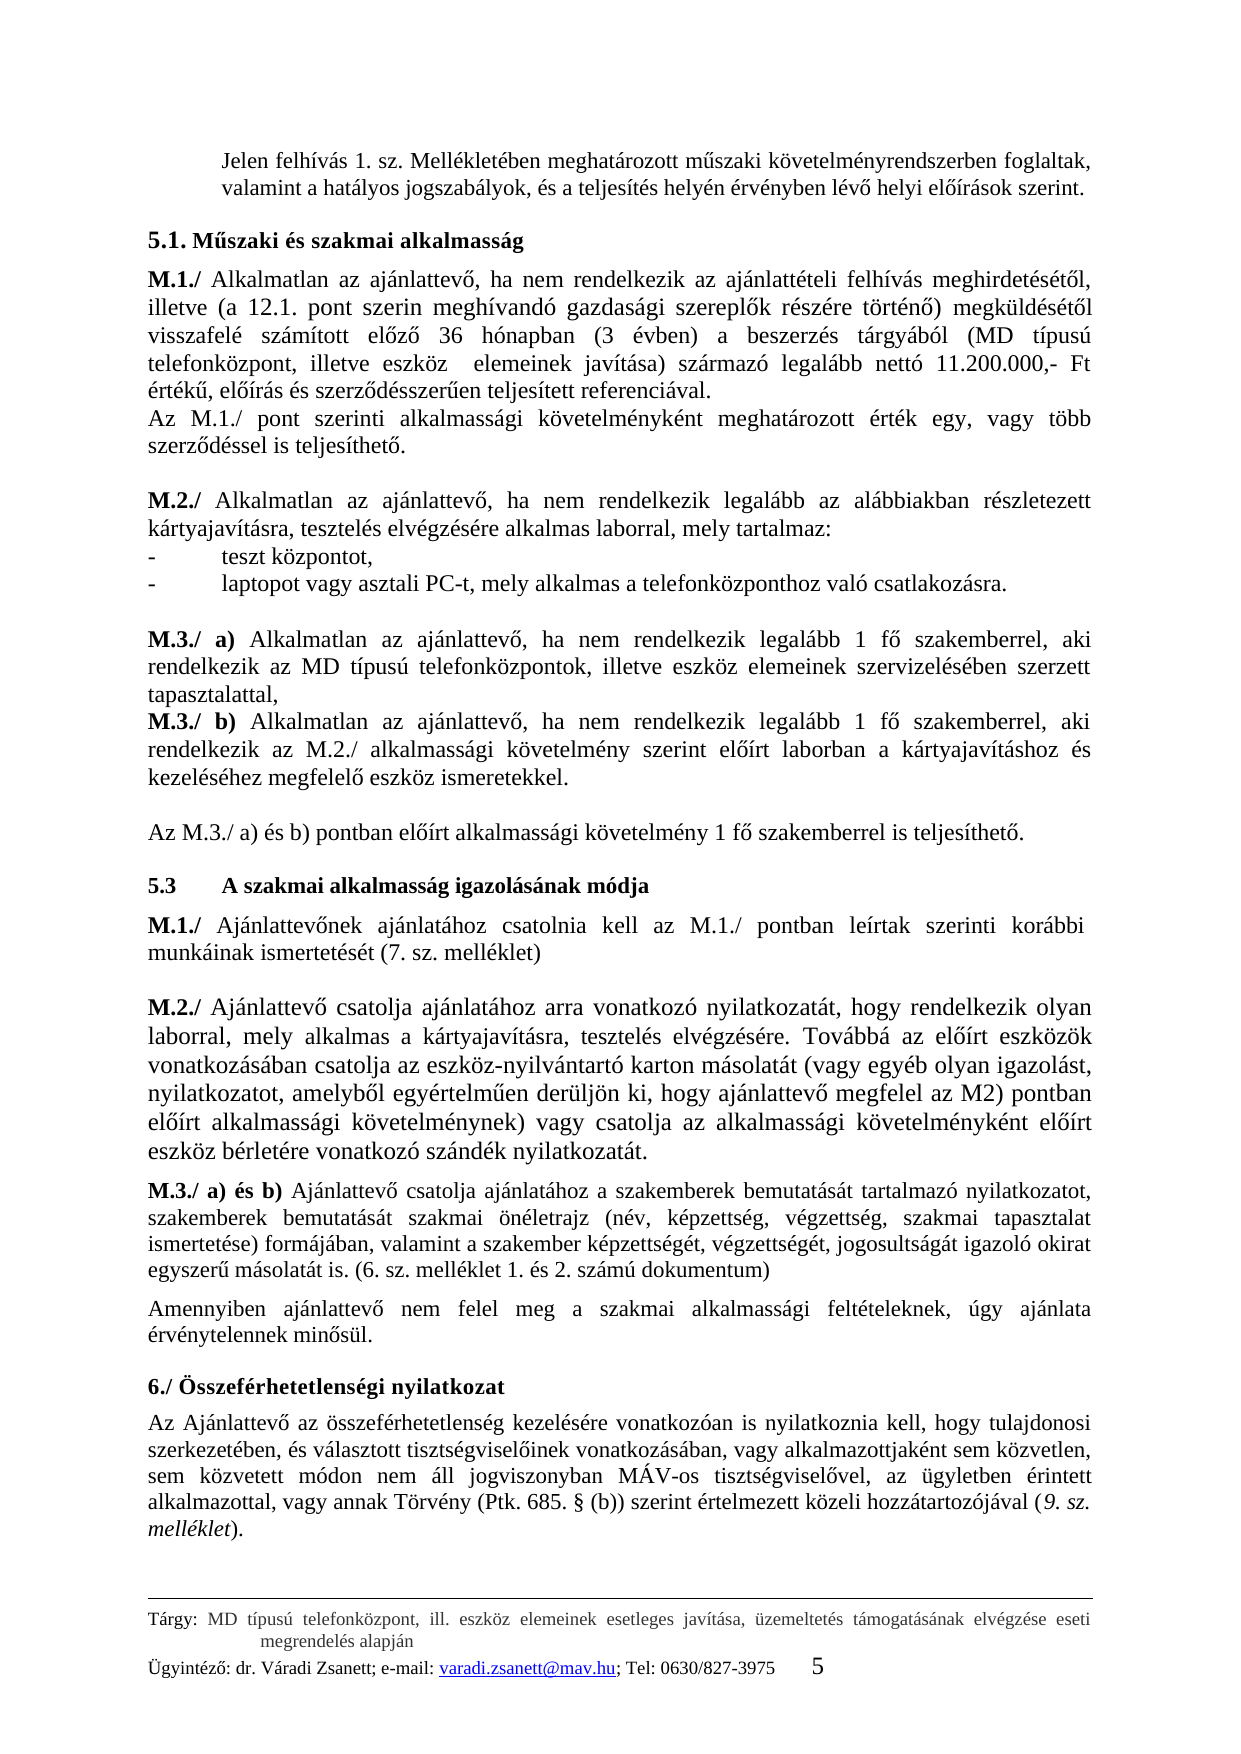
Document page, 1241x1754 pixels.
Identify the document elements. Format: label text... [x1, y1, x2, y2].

text - teszt központot, [148, 542, 1093, 569]
text Jelen felhívás 1. sz. Mellékletében meghatározott műszaki követelményrendszerben foglaltak, valamint a hatályos jogszabályok, és a teljesítés helyén érvényben lévő helyi előírások szerint. [221, 148, 1093, 200]
subtitle 6./ Összeférhetetlenségi nyilatkozat [148, 1373, 1093, 1399]
text 5.3 A szakmai alkalmasság igazolásának módja [148, 872, 1093, 898]
text M.3./ b) Alkalmatlan az ajánlattevő, ha nem rendelkezik legalább 1 fő szakemberrel, aki rendelkezik az M.2./ alkalmassági követelmény szerint előírt laborban a kártyajavításhoz és kezeléséhez megfelelő eszköz ismeretekkel. [148, 707, 1093, 790]
text Az M.3./ a) és b) pontban előírt alkalmassági követelmény 1 fő szakemberrel is teljesíthető. [148, 818, 1093, 845]
text Amennyiben ajánlattevő nem felel meg a szakmai alkalmassági feltételeknek, úgy ajánlata érvénytelennek minősül. [148, 1295, 1093, 1348]
text - laptopot vagy asztali PC-t, mely alkalmas a telefonközponthoz való csatlakozásra. [148, 569, 1093, 597]
text M.3./ a) Alkalmatlan az ajánlattevő, ha nem rendelkezik legalább 1 fő szakemberrel, aki rendelkezik az MD típusú telefonközpontok, illetve eszköz elemeinek szervizelésében szerzett tapasztalattal, [148, 624, 1093, 707]
text M.1./ Ajánlattevőnek ajánlatához csatolnia kell az M.1./ pontban leírtak szerinti korábbi munkáinak ismertetését (7. sz. melléklet) [148, 911, 1087, 966]
text M.1./ Alkalmatlan az ajánlattevő, ha nem rendelkezik az ajánlattételi felhívás meghirdetésétől, illetve (a 12.1. pont szerin meghívandó gazdasági szereplők részére történő) megküldésétől visszafelé számított előző 36 hónapban (3 évben) a beszerzés tárgyából (MD típusú telefonközpont, illetve eszköz elemeinek javítása) származó legalább nettó 11.200.000,- Ft értékű, előírás és szerződésszerűen teljesített referenciával. [148, 264, 1093, 404]
text M.2./ Ajánlattevő csatolja ajánlatához arra vonatkozó nyilatkozatát, hogy rendelkezik olyan laborral, mely alkalmas a kártyajavításra, tesztelés elvégzésére. Továbbá az előírt eszközök vonatkozásában csatolja az eszköz-nyilvántartó karton másolatát (vagy egyéb olyan igazolást, nyilatkozatot, amelyből egyértelműen derüljön ki, hogy ajánlattevő megfelel az M2) pontban előírt alkalmassági követelménynek) vagy csatolja az alkalmassági követelményként előírt eszköz bérletére vonatkozó szándék nyilatkozatát. [148, 992, 1093, 1165]
text M.3./ a) és b) Ajánlattevő csatolja ajánlatához a szakemberek bemutatását tartalmazó nyilatkozatot, szakemberek bemutatását szakmai önéletrajz (név, képzettség, végzettség, szakmai tapasztalat ismertetése) formájában, valamint a szakember képzettségét, végzettségét, jogosultságát igazoló okirat egyszerű másolatát is. (6. sz. melléklet 1. és 2. számú dokumentum) [148, 1177, 1093, 1283]
text M.2./ Alkalmatlan az ajánlattevő, ha nem rendelkezik legalább az alábbiakban részletezett kártyajavításra, tesztelés elvégzésére alkalmas laborral, mely tartalmaz: [148, 487, 1093, 542]
subtitle Műszaki és szakmai alkalmasság [148, 225, 1093, 254]
text Az M.1./ pont szerinti alkalmassági követelményként meghatározott érték egy, vagy több szerződéssel is teljesíthető. [148, 404, 1093, 459]
text Az Ajánlattevő az összeférhetetlenség kezelésére vonatkozóan is nyilatkoznia kell, hogy tulajdonosi szerkezetében, és választott tisztségviselőinek vonatkozásában, vagy alkalmazottjaként sem közvetlen, sem közvetett módon nem áll jogviszonyban MÁV-os tisztségviselővel, az ügyletben érintett alkalmazottal, vagy annak Törvény (Ptk. 685. § (b)) szerint értelmezett közeli hozzátartozójával (9. sz. melléklet). [148, 1409, 1093, 1541]
